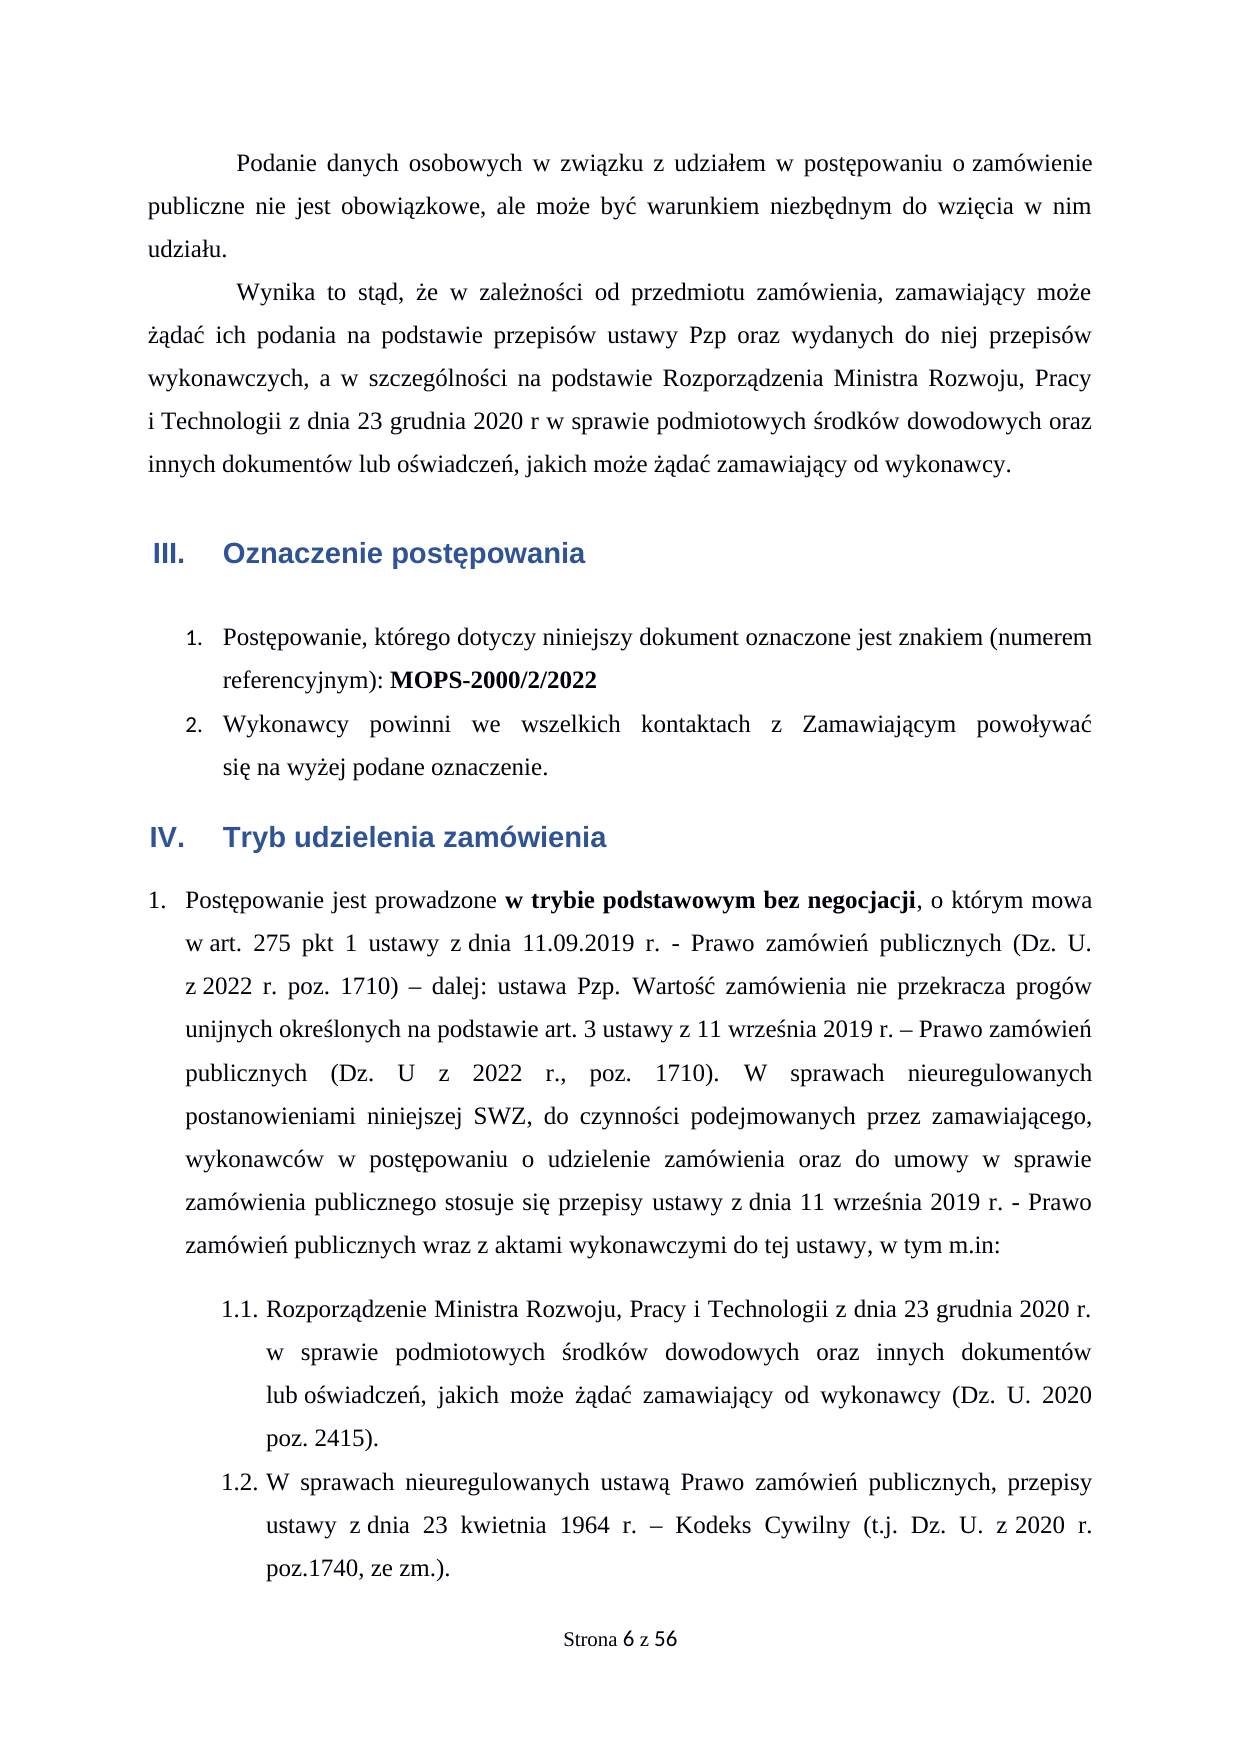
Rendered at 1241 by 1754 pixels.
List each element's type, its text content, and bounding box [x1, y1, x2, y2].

text Podanie danych osobowych w związku z udziałem w postępowaniu o zamówienie publiczne nie jest obowiązkowe, ale może być warunkiem niezbędnym do wzięcia w nim udziału. [148, 148, 1093, 263]
list Rozporządzenie Ministra Rozwoju, Pracy i Technologii z dnia 23 grudnia 2020 r. w sprawie podmiotowych środków dowodowych oraz innych dokumentów lub oświadczeń, jakich może żądać zamawiający od wykonawcy (Dz. U. 2020 poz. 2415). [221, 1294, 1093, 1452]
list Postępowanie jest prowadzone w trybie podstawowym bez negocjacji, o którym mowa w art. 275 pkt 1 ustawy z dnia 11.09.2019 r. - Prawo zamówień publicznych (Dz. U. z 2022 r. poz. 1710) – dalej: ustawa Pzp. Wartość zamówienia nie przekracza progów unijnych określonych na podstawie art. 3 ustawy z 11 września 2019 r. – Prawo zamówień publicznych (Dz. U z 2022 r., poz. 1710). W sprawach nieuregulowanych postanowieniami niniejszej SWZ, do czynności podejmowanych przez zamawiającego, wykonawców w postępowaniu o udzielenie zamówienia oraz do umowy w sprawie zamówienia publicznego stosuje się przepisy ustawy z dnia 11 września 2019 r. - Prawo zamówień publicznych wraz z aktami wykonawczymi do tej ustawy, w tym m.in: [148, 885, 1093, 1259]
list Tryb udzielenia zamówienia [185, 820, 1093, 854]
text Wynika to stąd, że w zależności od przedmiotu zamówienia, zamawiający może żądać ich podania na podstawie przepisów ustawy Pzp oraz wydanych do niej przepisów wykonawczych, a w szczególności na podstawie Rozporządzenia Ministra Rozwoju, Pracy i Technologii z dnia 23 grudnia 2020 r w sprawie podmiotowych środków dowodowych oraz innych dokumentów lub oświadczeń, jakich może żądać zamawiający od wykonawcy. [148, 277, 1093, 478]
list W sprawach nieuregulowanych ustawą Prawo zamówień publicznych, przepisy ustawy z dnia 23 kwietnia 1964 r. – Kodeks Cywilny (t.j. Dz. U. z 2020 r. poz.1740, ze zm.). [221, 1467, 1093, 1582]
list Oznaczenie postępowania [185, 536, 1093, 569]
list Postępowanie, którego dotyczy niniejszy dokument oznaczone jest znakiem (numerem referencyjnym): MOPS-2000/2/2022 [185, 622, 1093, 694]
list Wykonawcy powinni we wszelkich kontaktach z Zamawiającym powoływać się na wyżej podane oznaczenie. [185, 709, 1093, 781]
